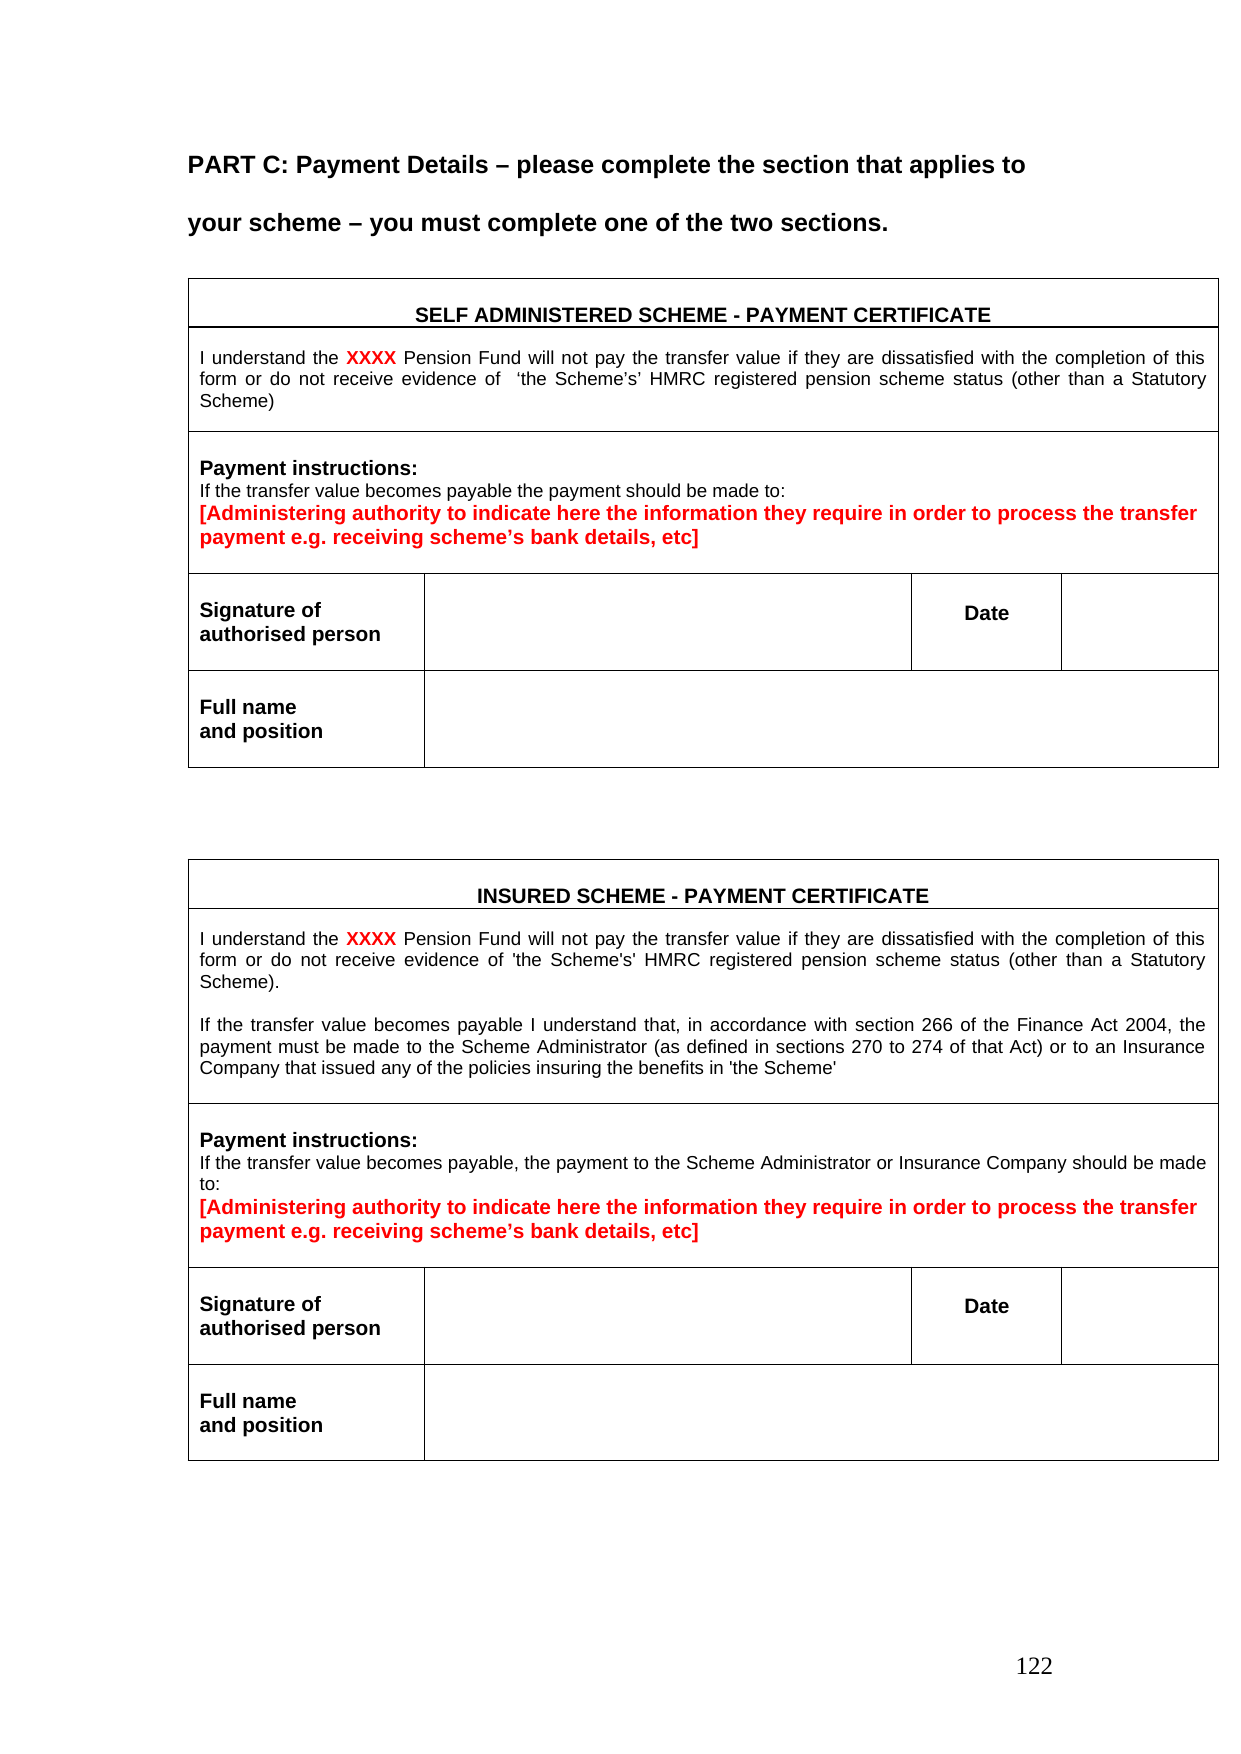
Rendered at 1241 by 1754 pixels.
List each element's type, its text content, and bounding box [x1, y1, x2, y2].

table_cell Date [912, 1268, 1061, 1363]
table_cell [1062, 574, 1218, 670]
table_header INSURED SCHEME - PAYMENT CERTIFICATE [189, 860, 1218, 907]
text PART C: Payment Details – please complete the section that applies to your scheme – you must complete one of the two sections. [187, 150, 1053, 236]
table_cell Signature of authorised person [189, 1268, 424, 1363]
table_cell Full name and position [189, 671, 424, 767]
table_cell [425, 1268, 911, 1363]
table_cell Payment instructions: If the transfer value becomes payable the payment should be made to: [Administering authority to indicate here the information they require in order to process the transfer payment e.g. receiving scheme’s bank details, etc] [189, 432, 1218, 573]
table_cell Signature of authorised person [189, 574, 424, 670]
table_cell [425, 574, 911, 670]
table_cell [425, 671, 1218, 767]
table_header SELF ADMINISTERED SCHEME - PAYMENT CERTIFICATE [189, 279, 1218, 326]
table_cell [425, 1365, 1218, 1460]
table_cell Payment instructions: If the transfer value becomes payable, the payment to the Scheme Administrator or Insurance Company should be made to: [Administering authority to indicate here the information they require in order to process the transfer payment e.g. receiving scheme’s bank details, etc] [189, 1104, 1218, 1267]
table_cell I understand the XXXX Pension Fund will not pay the transfer value if they are dissatisfied with the completion of this form or do not receive evidence of 'the Scheme's' HMRC registered pension scheme status (other than a Statutory Scheme). If the transfer value becomes payable I understand that, in accordance with section 266 of the Finance Act 2004, the payment must be made to the Scheme Administrator (as defined in sections 270 to 274 of that Act) or to an Insurance Company that issued any of the policies insuring the benefits in 'the Scheme' [189, 909, 1218, 1103]
table_cell Full name and position [189, 1365, 424, 1460]
table_cell I understand the XXXX Pension Fund will not pay the transfer value if they are dissatisfied with the completion of this form or do not receive evidence of ‘the Scheme’s’ HMRC registered pension scheme status (other than a Statutory Scheme) [189, 328, 1218, 431]
table_cell [1062, 1268, 1218, 1363]
table_cell Date [912, 574, 1061, 670]
